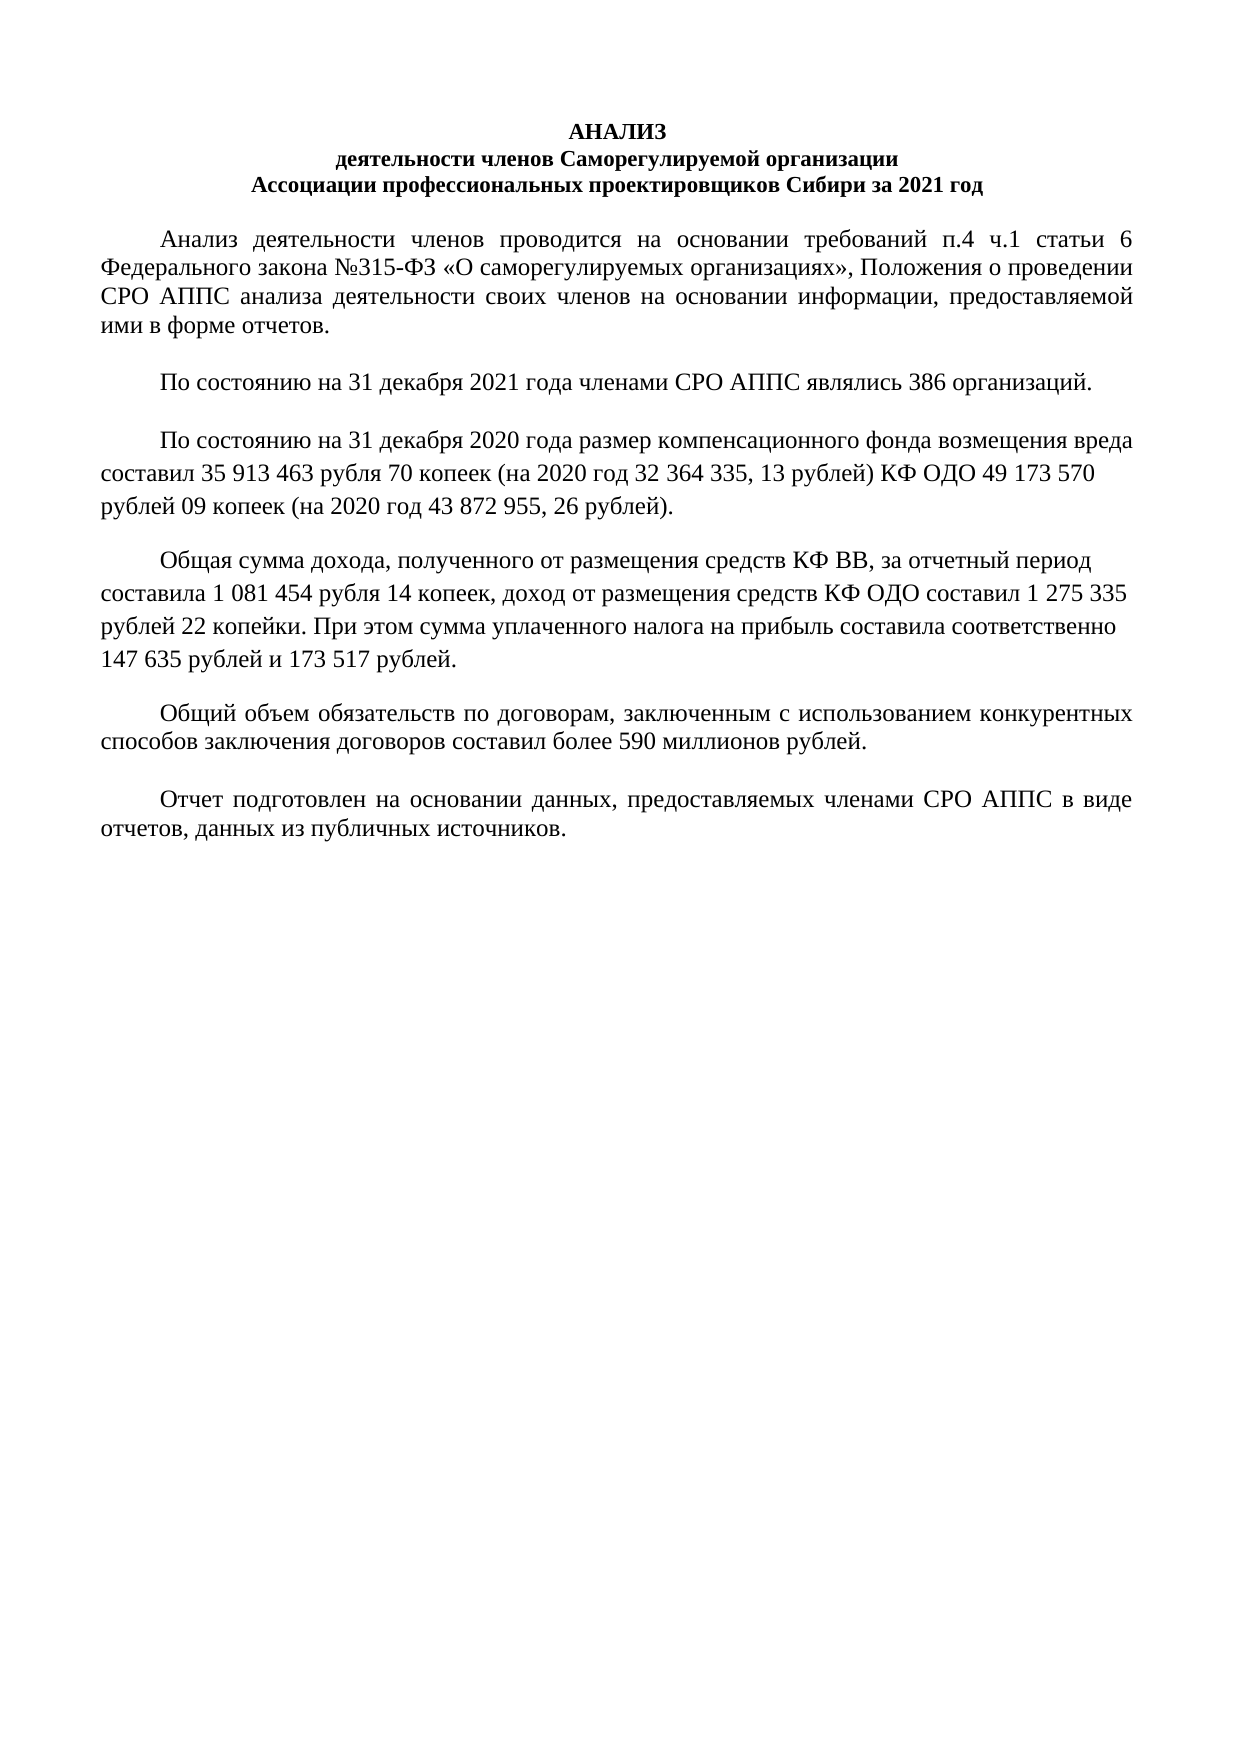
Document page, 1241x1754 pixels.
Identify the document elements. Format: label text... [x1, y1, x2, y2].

text Ассоциации профессиональных проектировщиков Сибири за 2021 год [100, 171, 1134, 197]
text Общий объем обязательств по договорам, заключенным с использованием конкурентных способов заключения договоров составил более 590 миллионов рублей. [100, 698, 1134, 755]
text Анализ деятельности членов проводится на основании требований п.4 ч.1 статьи 6 Федерального закона №315-ФЗ «О саморегулируемых организациях», Положения о проведении СРО АППС анализа деятельности своих членов на основании информации, предоставляемой ими в форме отчетов. [100, 224, 1134, 339]
text Общая сумма дохода, полученного от размещения средств КФ ВВ, за отчетный период составила 1 081 454 рубля 14 копеек, доход от размещения средств КФ ОДО составил 1 275 335 рублей 22 копейки. При этом сумма уплаченного налога на прибыль составила соответственно 147 635 рублей и 173 517 рублей. [100, 545, 1134, 673]
text По состоянию на 31 декабря 2021 года членами СРО АППС являлись 386 организаций. [100, 367, 1134, 396]
text деятельности членов Саморегулируемой организации [100, 144, 1134, 171]
text АНАЛИЗ [100, 118, 1134, 144]
text Отчет подготовлен на основании данных, предоставляемых членами СРО АППС в виде отчетов, данных из публичных источников. [100, 784, 1134, 841]
text По состоянию на 31 декабря 2020 года размер компенсационного фонда возмещения вреда составил 35 913 463 рубля 70 копеек (на 2020 год 32 364 335, 13 рублей) КФ ОДО 49 173 570 рублей 09 копеек (на 2020 год 43 872 955, 26 рублей). [100, 425, 1134, 520]
